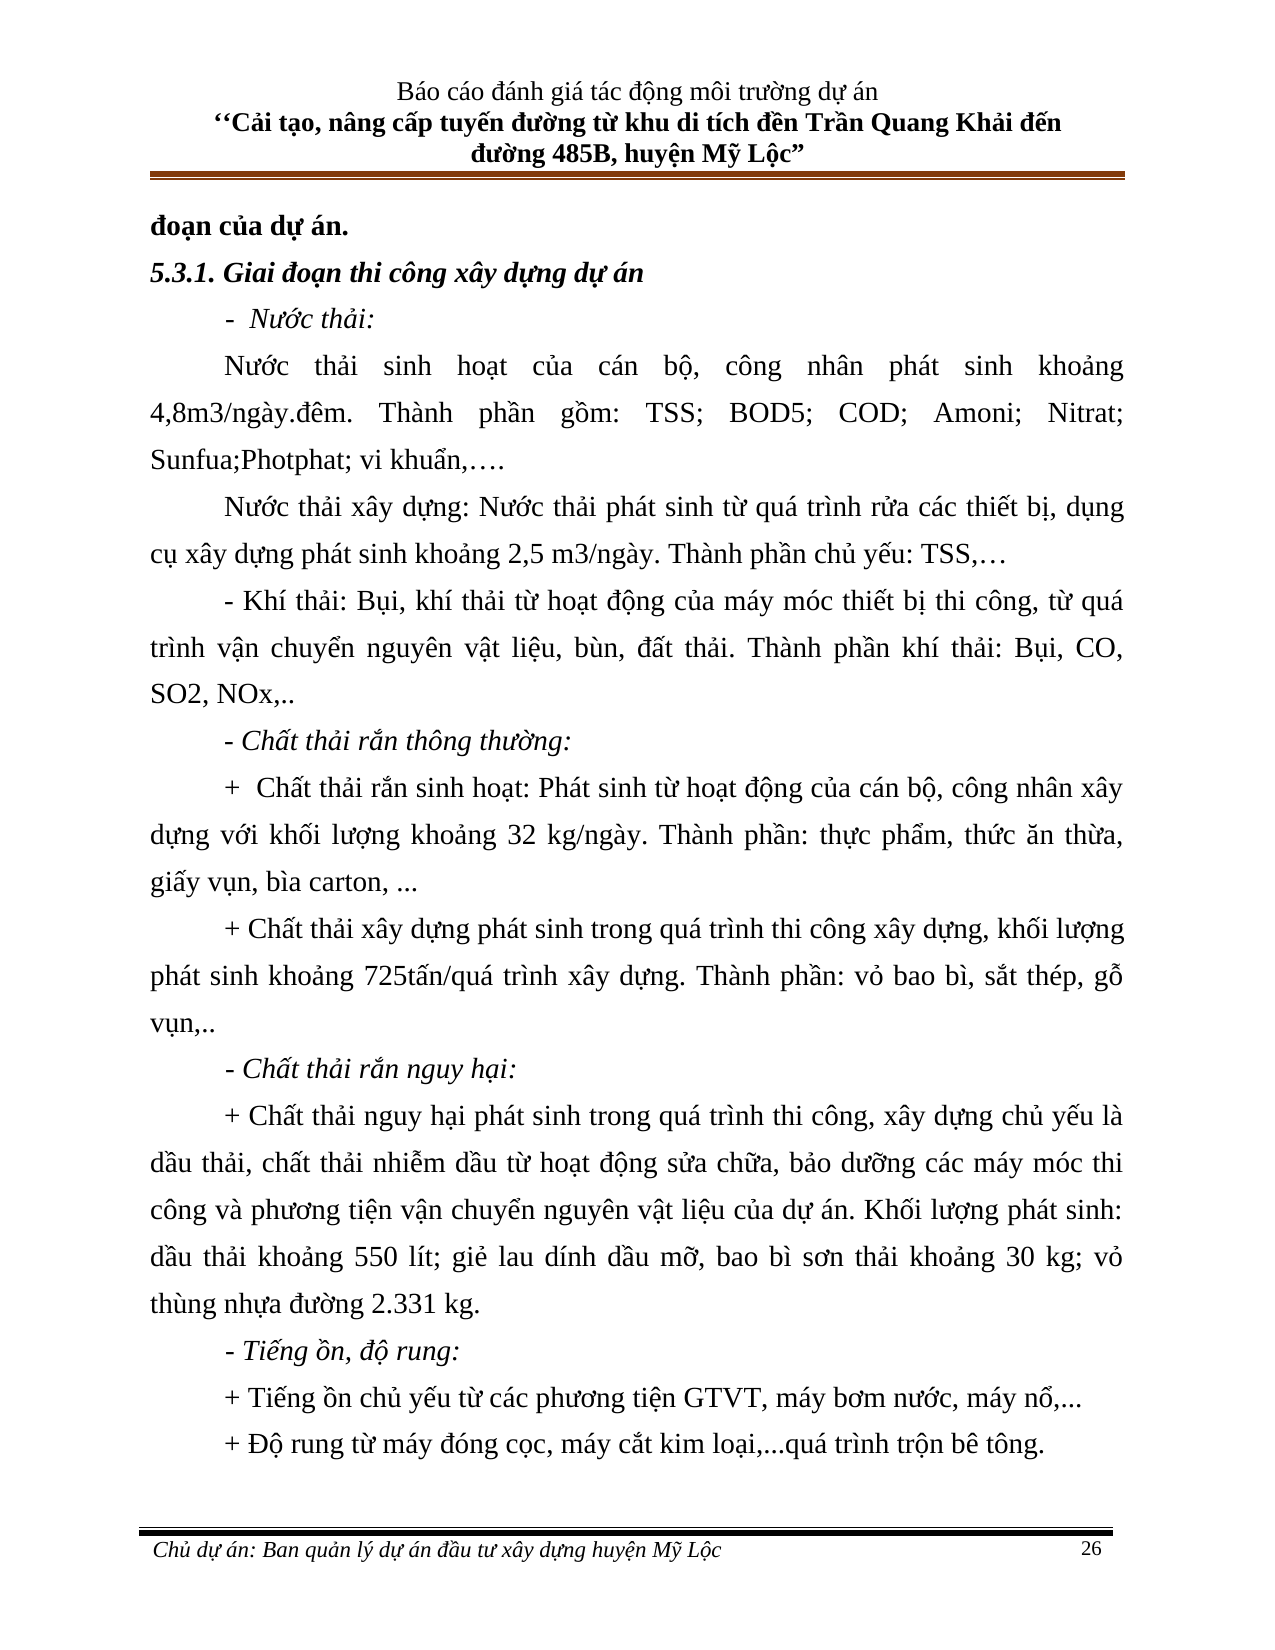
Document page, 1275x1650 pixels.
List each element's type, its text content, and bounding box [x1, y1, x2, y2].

text - Khí thải: Bụi, khí thải từ hoạt động của máy móc thiết bị thi công, từ quá trình vận chuyển nguyên vật liệu, bùn, đất thải. Thành phần khí thải: Bụi, CO, SO2, NOx,.. [150, 583, 1125, 710]
text - Chất thải rắn nguy hại: [150, 1052, 1125, 1085]
text + Chất thải xây dựng phát sinh trong quá trình thi công xây dựng, khối lượng phát sinh khoảng 725tấn/quá trình xây dựng. Thành phần: vỏ bao bì, sắt thép, gỗ vụn,.. [150, 911, 1125, 1038]
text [150, 208, 1125, 241]
text + Chất thải rắn sinh hoạt: Phát sinh từ hoạt động của cán bộ, công nhân xây dựng với khối lượng khoảng 32 kg/ngày. Thành phần: thực phẩm, thức ăn thừa, giấy vụn, bìa carton, ... [150, 770, 1125, 898]
text + Tiếng ồn chủ yếu từ các phương tiện GTVT, máy bơm nước, máy nổ,... [150, 1380, 1125, 1413]
text Nước thải xây dựng: Nước thải phát sinh từ quá trình rửa các thiết bị, dụng cụ xây dựng phát sinh khoảng 2,5 m3/ngày. Thành phần chủ yếu: TSS,… [150, 489, 1125, 569]
text - Chất thải rắn thông thường: [150, 723, 1125, 757]
subtitle 5.3.1. Giai đoạn thi công xây dựng dự án [150, 255, 1125, 288]
text + Chất thải nguy hại phát sinh trong quá trình thi công, xây dựng chủ yếu là dầu thải, chất thải nhiễm dầu từ hoạt động sửa chữa, bảo dưỡng các máy móc thi công và phương tiện vận chuyển nguyên vật liệu của dự án. Khối lượng phát sinh: dầu thải khoảng 550 lít; giẻ lau dính dầu mỡ, bao bì sơn thải khoảng 30 kg; vỏ thùng nhựa đường 2.331 kg. [150, 1098, 1125, 1319]
text - Tiếng ồn, độ rung: [150, 1333, 1125, 1366]
text Nước thải sinh hoạt của cán bộ, công nhân phát sinh khoảng 4,8m3/ngày.đêm. Thành phần gồm: TSS; BOD5; COD; Amoni; Nitrat; Sunfua;Photphat; vi khuẩn,…. [150, 348, 1125, 476]
text + Độ rung từ máy đóng cọc, máy cắt kim loại,...quá trình trộn bê tông. [150, 1427, 1125, 1460]
text - Nước thải: [150, 302, 1125, 335]
